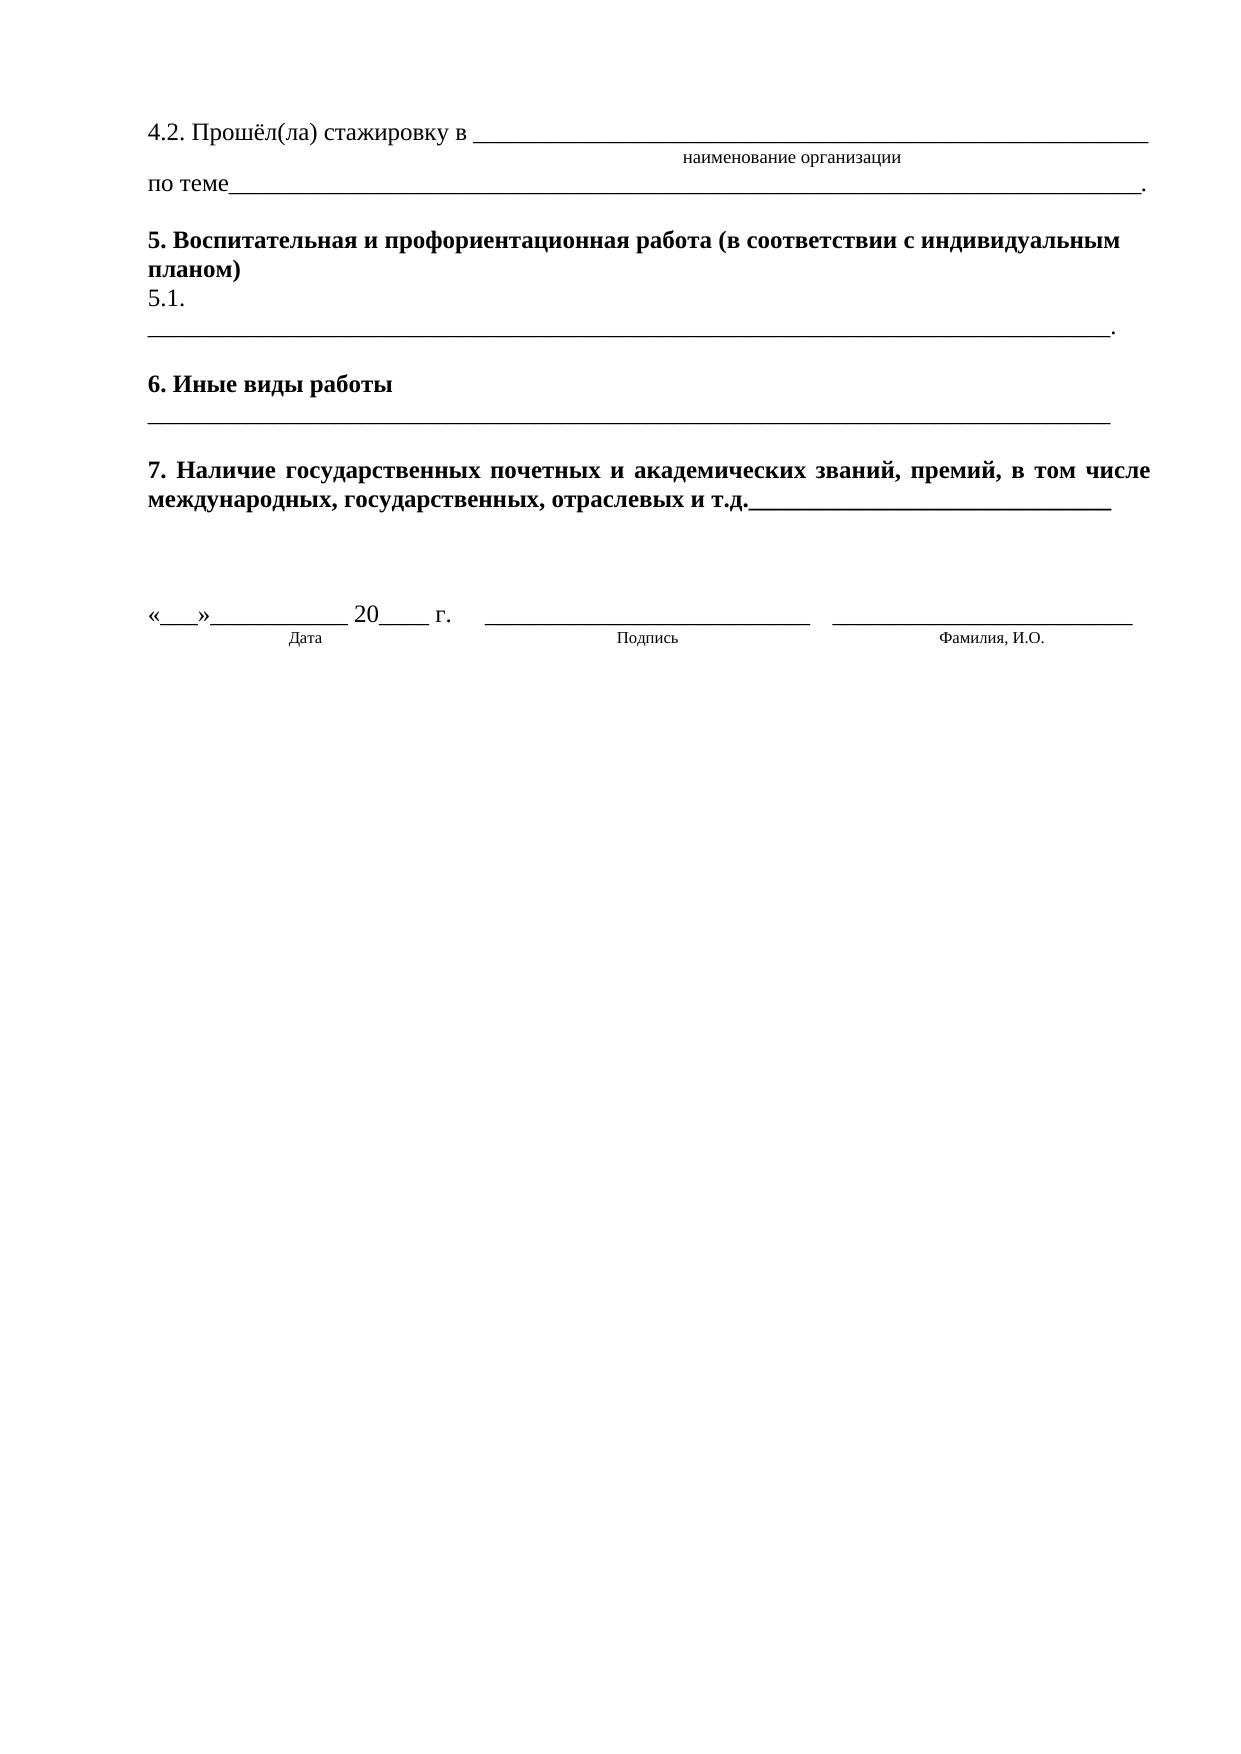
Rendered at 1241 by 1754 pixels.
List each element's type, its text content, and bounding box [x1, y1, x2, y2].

table_header «___»___________ 20____ г. [136, 599, 474, 628]
table_header __________________________ [474, 599, 821, 628]
text наименование организации по теме_________________________________________________________________________. [148, 146, 1152, 196]
text 7. Наличие государственных почетных и академических званий, премий, в том числе международных, государственных, отраслевых и т.д._____________________________ [148, 455, 1152, 513]
table_header ________________________ [821, 599, 1163, 628]
text 4.2. Прошёл(ла) стажировку в ______________________________________________________ [148, 117, 1152, 146]
table_cell Подпись [474, 628, 821, 647]
text _____________________________________________________________________________ [148, 398, 1152, 426]
table_cell Фамилия, И.О. [821, 628, 1163, 647]
text 5.1. _____________________________________________________________________________. [148, 283, 1152, 340]
text 5. Воспитательная и профориентационная работа (в соответствии с индивидуальным планом) [148, 225, 1152, 283]
table_cell Дата [136, 628, 474, 647]
text 6. Иные виды работы [148, 369, 1152, 398]
